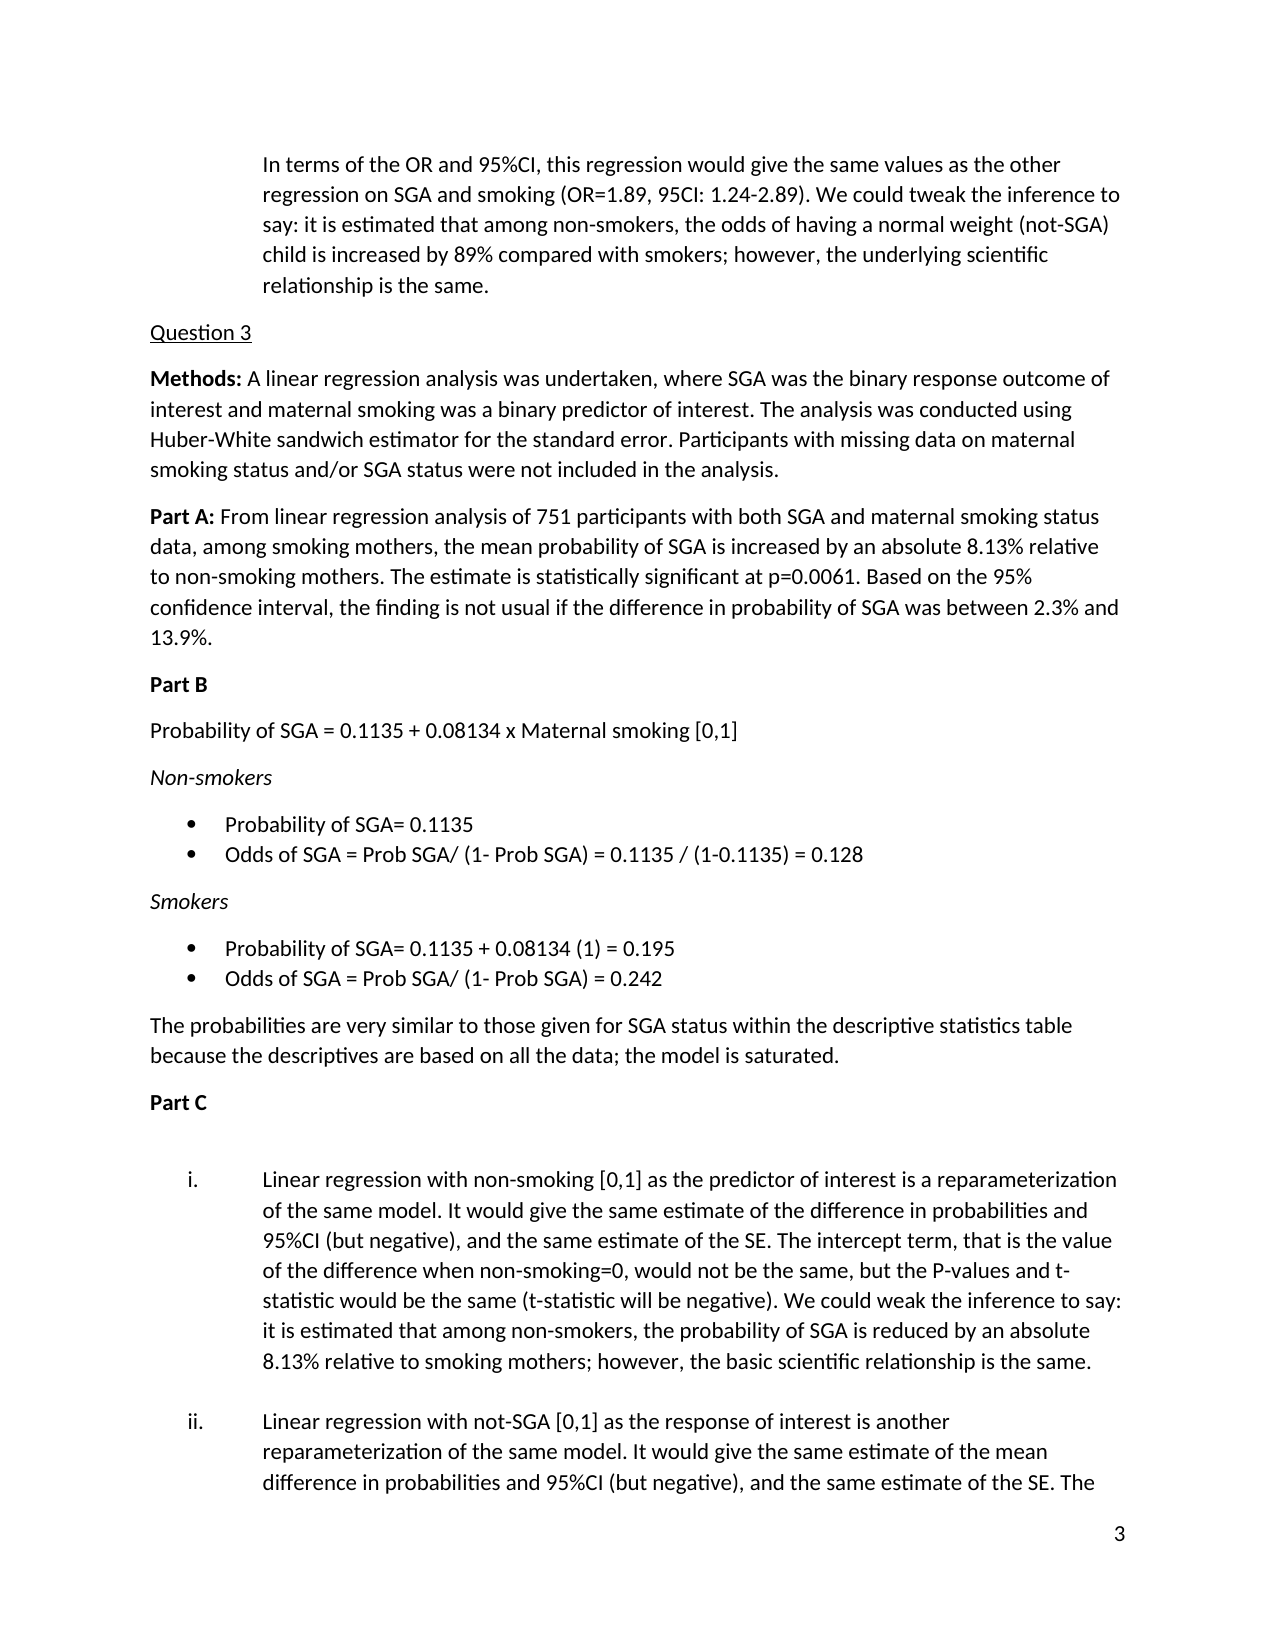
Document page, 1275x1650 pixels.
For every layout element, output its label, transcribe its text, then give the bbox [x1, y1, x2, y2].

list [187, 1407, 1125, 1496]
list Probability of SGA= 0.1135 [187, 810, 1125, 838]
list Odds of SGA = Prob SGA/ (1- Prob SGA) = 0.1135 / (1-0.1135) = 0.128 [187, 841, 1125, 869]
text Part B [150, 670, 1125, 698]
text Methods: A linear regression analysis was undertaken, where SGA was the binary response outcome of interest and maternal smoking was a binary predictor of interest. The analysis was conducted using Huber-White sandwich estimator for the standard error. Participants with missing data on maternal smoking status and/or SGA status were not included in the analysis. [150, 364, 1125, 483]
text Non-smokers [150, 763, 1125, 792]
text Part A: From linear regression analysis of 751 participants with both SGA and maternal smoking status data, among smoking mothers, the mean probability of SGA is increased by an absolute 8.13% relative to non-smoking mothers. The estimate is statistically significant at p=0.0061. Based on the 95% confidence interval, the finding is not usual if the difference in probability of SGA was between 2.3% and 13.9%. [150, 502, 1125, 651]
list Linear regression with non-smoking [0,1] as the predictor of interest is a reparameterization of the same model. It would give the same estimate of the difference in probabilities and 95%CI (but negative), and the same estimate of the SE. The intercept term, that is the value of the difference when non-smoking=0, would not be the same, but the P-values and t-statistic would be the same (t-statistic will be negative). We could weak the inference to say: it is estimated that among non-smokers, the probability of SGA is reduced by an absolute 8.13% relative to smoking mothers; however, the basic scientific relationship is the same. [187, 1166, 1125, 1405]
list Probability of SGA= 0.1135 + 0.08134 (1) = 0.195 [187, 934, 1125, 962]
text Question 3 [150, 318, 1125, 346]
text Probability of SGA = 0.1135 + 0.08134 x Maternal smoking [0,1] [150, 717, 1125, 745]
text Part C [150, 1088, 1125, 1147]
text The probabilities are very similar to those given for SGA status within the descriptive statistics table because the descriptives are based on all the data; the model is saturated. [150, 1011, 1125, 1070]
list Odds of SGA = Prob SGA/ (1- Prob SGA) = 0.242 [187, 964, 1125, 993]
text Smokers [150, 887, 1125, 916]
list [187, 150, 1125, 299]
